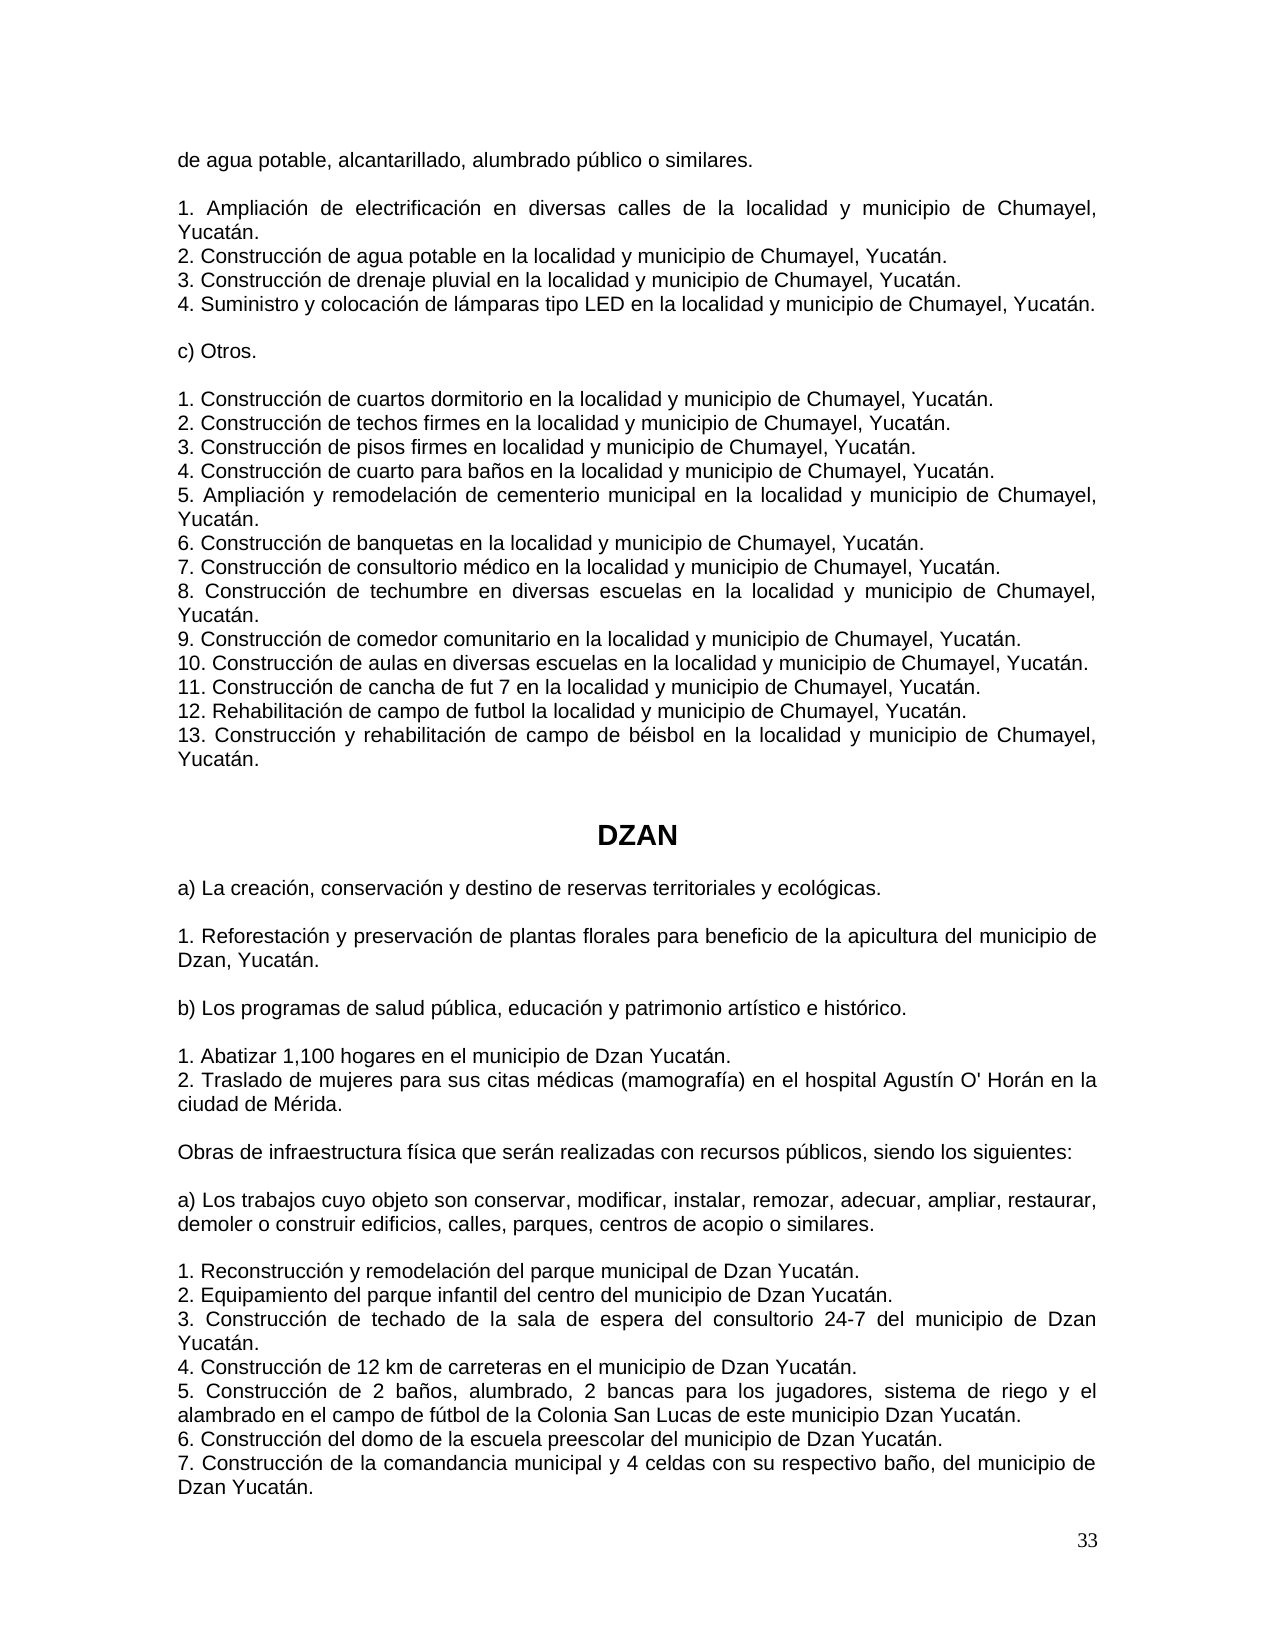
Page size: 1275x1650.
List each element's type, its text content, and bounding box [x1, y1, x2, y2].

text 1. Reconstrucción y remodelación del parque municipal de Dzan Yucatán. [177, 1259, 1098, 1283]
text 9. Construcción de comedor comunitario en la localidad y municipio de Chumayel, Yucatán. [177, 627, 1098, 651]
text 7. Construcción de consultorio médico en la localidad y municipio de Chumayel, Yucatán. [177, 555, 1098, 579]
text 5. Construcción de 2 baños, alumbrado, 2 bancas para los jugadores, sistema de riego y el alambrado en el campo de fútbol de la Colonia San Lucas de este municipio Dzan Yucatán. [177, 1379, 1098, 1427]
text a) Los trabajos cuyo objeto son conservar, modificar, instalar, remozar, adecuar, ampliar, restaurar, demoler o construir edificios, calles, parques, centros de acopio o similares. [177, 1187, 1098, 1235]
text 4. Construcción de cuarto para baños en la localidad y municipio de Chumayel, Yucatán. [177, 459, 1098, 483]
text 1. Construcción de cuartos dormitorio en la localidad y municipio de Chumayel, Yucatán. [177, 387, 1098, 411]
text 3. Construcción de drenaje pluvial en la localidad y municipio de Chumayel, Yucatán. [177, 267, 1098, 291]
text 2. Equipamiento del parque infantil del centro del municipio de Dzan Yucatán. [177, 1283, 1098, 1307]
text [177, 148, 1098, 172]
text a) La creación, conservación y destino de reservas territoriales y ecológicas. [177, 876, 1098, 900]
text 2. Construcción de agua potable en la localidad y municipio de Chumayel, Yucatán. [177, 243, 1098, 267]
text 10. Construcción de aulas en diversas escuelas en la localidad y municipio de Chumayel, Yucatán. [177, 651, 1098, 675]
text 4. Suministro y colocación de lámparas tipo LED en la localidad y municipio de Chumayel, Yucatán. [177, 291, 1098, 315]
text 4. Construcción de 12 km de carreteras en el municipio de Dzan Yucatán. [177, 1355, 1098, 1379]
text 11. Construcción de cancha de fut 7 en la localidad y municipio de Chumayel, Yucatán. [177, 675, 1098, 699]
text 2. Construcción de techos firmes en la localidad y municipio de Chumayel, Yucatán. [177, 411, 1098, 435]
text 2. Traslado de mujeres para sus citas médicas (mamografía) en el hospital Agustín O' Horán en la ciudad de Mérida. [177, 1068, 1098, 1116]
text c) Otros. [177, 339, 1098, 363]
text b) Los programas de salud pública, educación y patrimonio artístico e histórico. [177, 996, 1098, 1020]
text 5. Ampliación y remodelación de cementerio municipal en la localidad y municipio de Chumayel, Yucatán. [177, 483, 1098, 531]
text 3. Construcción de pisos firmes en localidad y municipio de Chumayel, Yucatán. [177, 435, 1098, 459]
subtitle DZAN [177, 818, 1098, 852]
text 6. Construcción del domo de la escuela preescolar del municipio de Dzan Yucatán. [177, 1427, 1098, 1451]
text 8. Construcción de techumbre en diversas escuelas en la localidad y municipio de Chumayel, Yucatán. [177, 579, 1098, 627]
text 3. Construcción de techado de la sala de espera del consultorio 24-7 del municipio de Dzan Yucatán. [177, 1307, 1098, 1355]
text 12. Rehabilitación de campo de futbol la localidad y municipio de Chumayel, Yucatán. [177, 699, 1098, 723]
text 1. Ampliación de electrificación en diversas calles de la localidad y municipio de Chumayel, Yucatán. [177, 196, 1098, 243]
text 13. Construcción y rehabilitación de campo de béisbol en la localidad y municipio de Chumayel, Yucatán. [177, 723, 1098, 771]
text 1. Abatizar 1,100 hogares en el municipio de Dzan Yucatán. [177, 1044, 1098, 1068]
text 6. Construcción de banquetas en la localidad y municipio de Chumayel, Yucatán. [177, 531, 1098, 555]
text Obras de infraestructura física que serán realizadas con recursos públicos, siendo los siguientes: [177, 1139, 1098, 1163]
text 7. Construcción de la comandancia municipal y 4 celdas con su respectivo baño, del municipio de Dzan Yucatán. [177, 1451, 1098, 1499]
text 1. Reforestación y preservación de plantas florales para beneficio de la apicultura del municipio de Dzan, Yucatán. [177, 924, 1098, 972]
